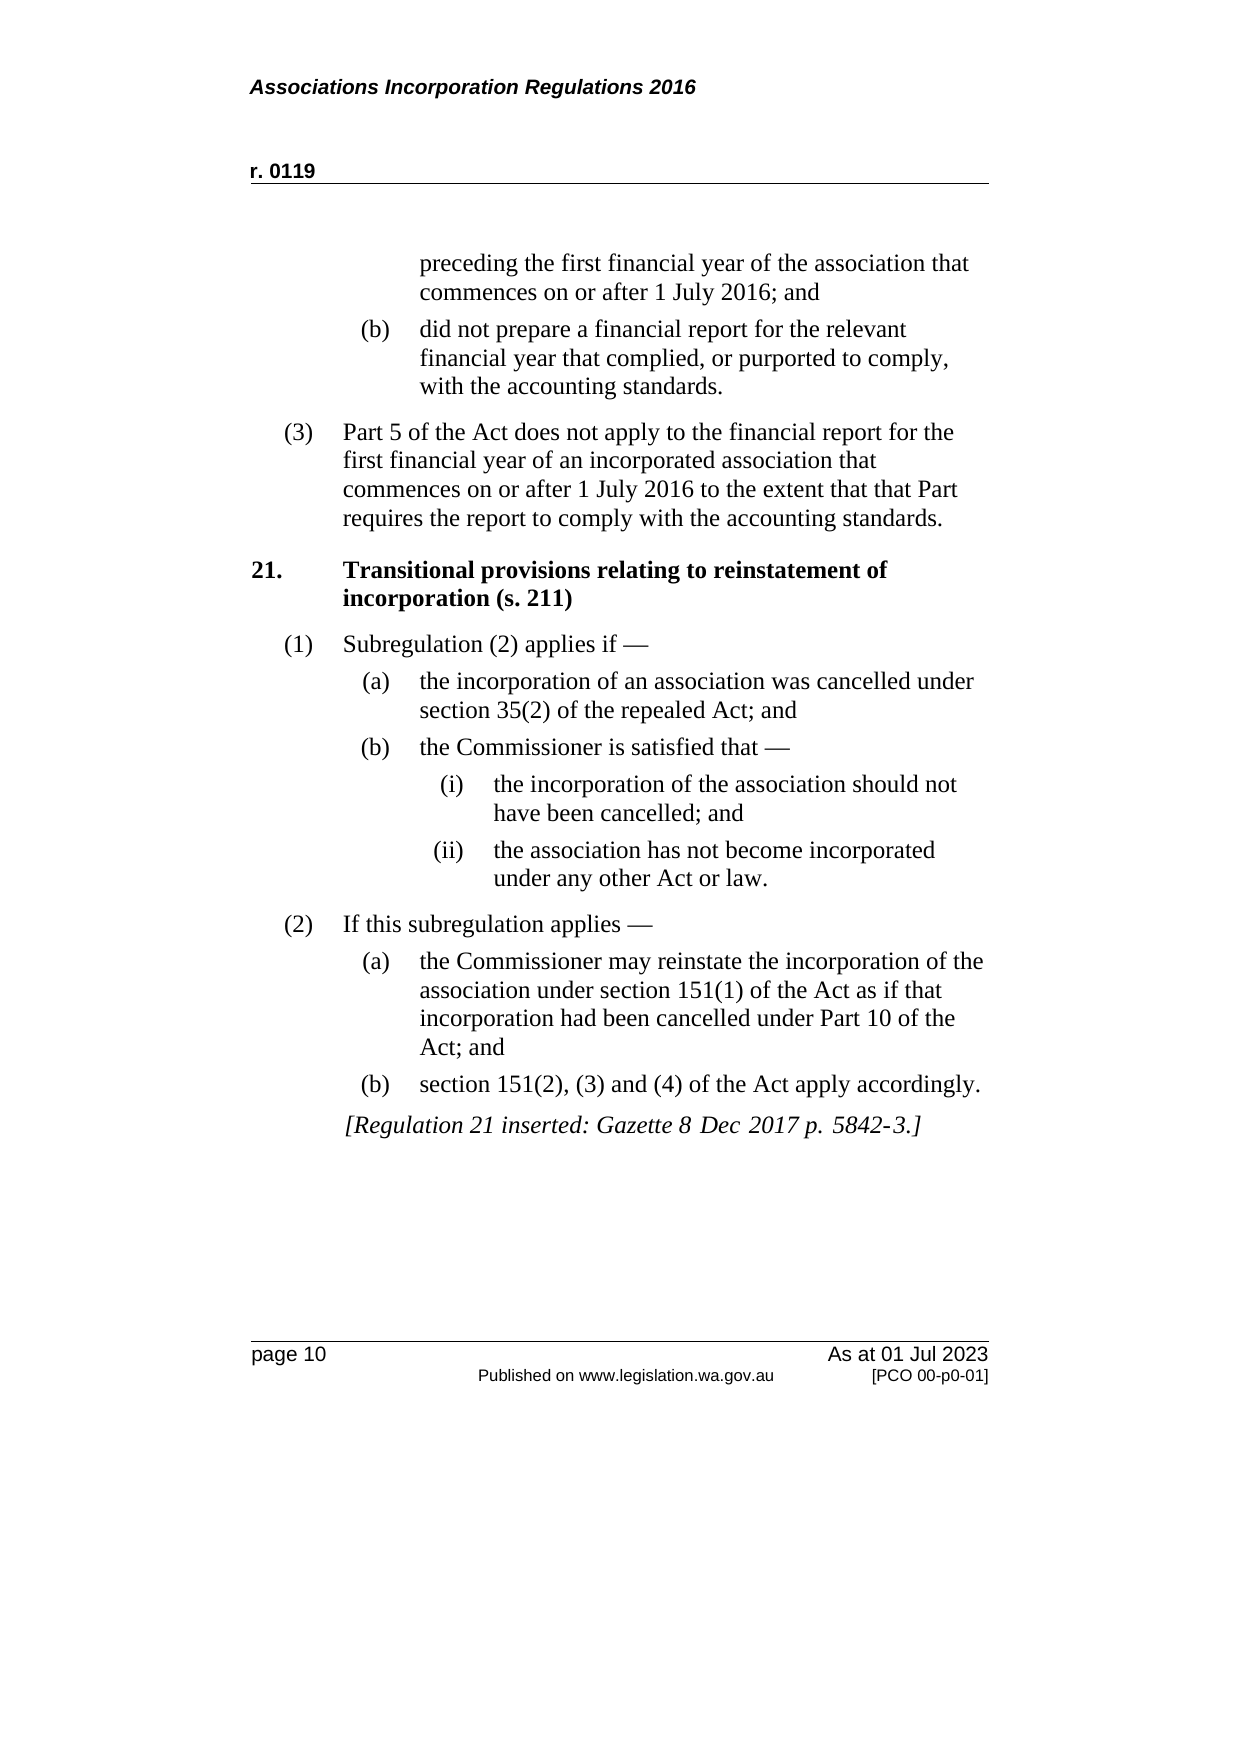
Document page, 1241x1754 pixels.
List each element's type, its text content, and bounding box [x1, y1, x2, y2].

text (3) Part 5 of the Act does not apply to the financial report for the first financial year of an incorporated association that commences on or after 1 July 2016 to the extent that that Part requires the report to comply with the accounting standards. [251, 417, 989, 532]
text (a) the incorporation of an association was cancelled under section 35(2) of the repealed Act; and [251, 666, 989, 723]
text (b) the Commissioner is satisfied that — [251, 732, 989, 761]
text (ii) the association has not become incorporated under any other Act or law. [251, 835, 989, 892]
text (2) If this subregulation applies — [251, 909, 989, 938]
text (a) the Commissioner may reinstate the incorporation of the association under section 151(1) of the Act as if that incorporation had been cancelled under Part 10 of the Act; and [251, 946, 989, 1061]
text [Regulation 21 inserted: Gazette 8 Dec 2017 p. 5842-3.] [251, 1111, 989, 1139]
subtitle 21. Transitional provisions relating to reinstatement of incorporation (s. 211) [251, 555, 989, 612]
text (b) section 151(2), (3) and (4) of the Act apply accordingly. [251, 1069, 989, 1098]
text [251, 248, 989, 306]
text (b) did not prepare a financial report for the relevant financial year that complied, or purported to comply, with the accounting standards. [251, 314, 989, 400]
text (1) Subregulation (2) applies if — [251, 629, 989, 658]
text (i) the incorporation of the association should not have been cancelled; and [251, 769, 989, 826]
